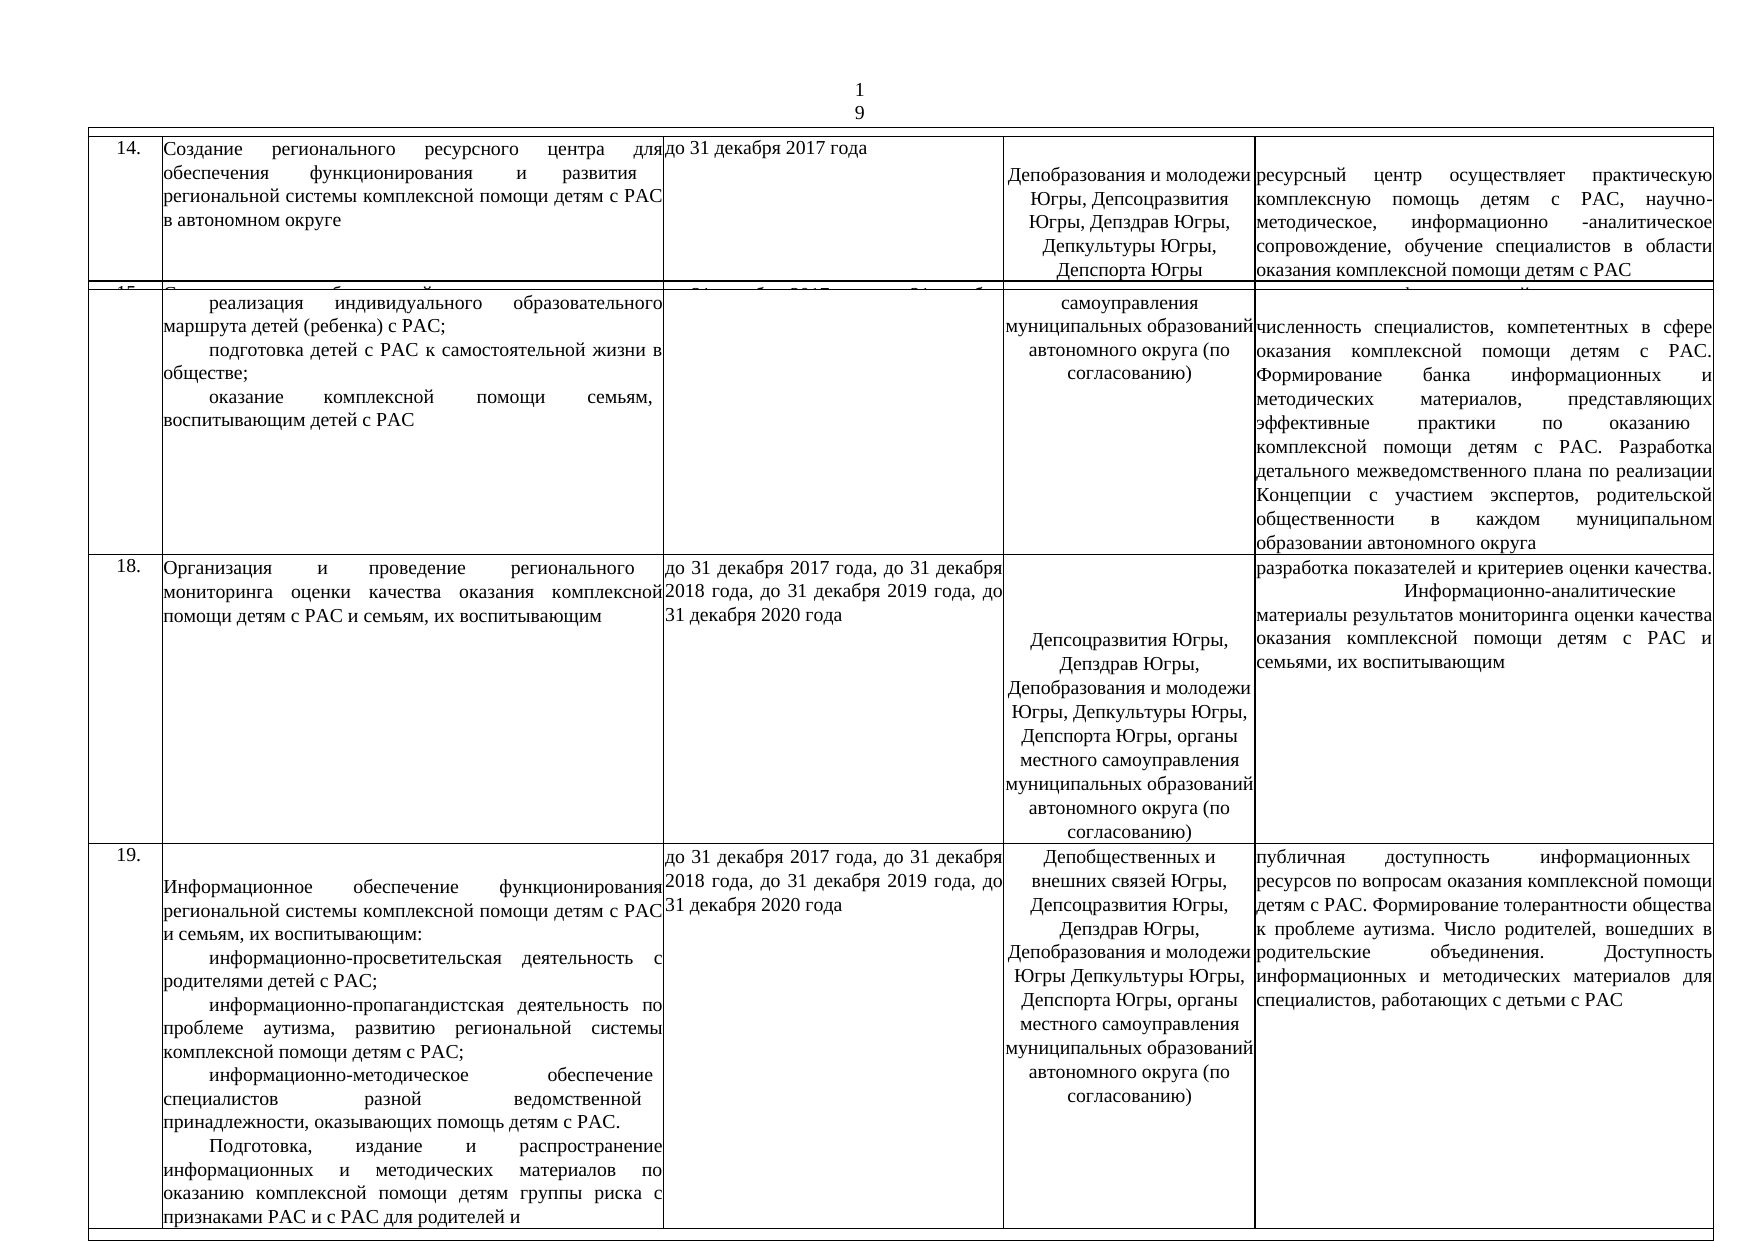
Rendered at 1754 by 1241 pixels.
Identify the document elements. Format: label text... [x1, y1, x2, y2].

table_cell Депсоцразвития Югры, Депздрав Югры, Депобразования и молодежи Югры, Депкультуры Югры, Депспорта Югры, органы местного самоуправления муниципальных образований автономного округа (по согласованию) [1004, 555, 1254, 843]
table_cell Депобщественных и внешних связей Югры, Депсоцразвития Югры, Депздрав Югры, Депобразования и молодежи Югры Депкультуры Югры, Депспорта Югры, органы местного самоуправления муниципальных образований автономного округа (по согласованию) [1004, 844, 1254, 1228]
table_header самоуправления муниципальных образований автономного округа (по согласованию) [1004, 290, 1254, 554]
table_header [664, 290, 1003, 554]
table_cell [664, 844, 1003, 1228]
table_cell Организация и проведение регионального мониторинга оценки качества оказания комплексной помощи детям с РАС и семьям, их воспитывающим [163, 555, 663, 843]
table_header реализация индивидуального образовательного маршрута детей (ребенка) с РАС; подготовка детей с РАС к самостоятельной жизни в обществе; оказание комплексной помощи семьям, воспитывающим детей с РАС [163, 290, 663, 554]
table_cell 19. [89, 844, 162, 1228]
table_header Депобразования и молодежи Югры, Депсоцразвития Югры, Депздрав Югры, Депкультуры Югры, Депспорта Югры [1004, 137, 1254, 280]
table_cell Информационное обеспечение функционирования региональной системы комплексной помощи детям с РАС и семьям, их воспитывающим: информационно-просветительская деятельность с родителями детей с РАС; информационно-пропагандистская деятельность по проблеме аутизма, развитию региональной системы комплексной помощи детям с РАС; информационно-методическое обеспечение специалистов разной ведомственной принадлежности, оказывающих помощь детям с РАС. Подготовка, издание и распространение информационных и методических материалов по оказанию комплексной помощи детям группы риска с признаками РАС и с РАС для родителей и [163, 844, 663, 1228]
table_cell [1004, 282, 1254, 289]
table_cell публичная доступность информационных ресурсов по вопросам оказания комплексной помощи детям с РАС. Формирование толерантности общества к проблеме аутизма. Число родителей, вошедших в родительские объединения. Доступность информационных и методических материалов для специалистов, работающих с детьми с РАС [1256, 844, 1713, 1228]
table_cell 18. [89, 555, 162, 843]
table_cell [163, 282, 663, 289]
table_header численность специалистов, компетентных в сфере оказания комплексной помощи детям с РАС. Формирование банка информационных и методических материалов, представляющих эффективные практики по оказанию комплексной помощи детям с РАС. Разработка детального межведомственного плана по реализации Концепции с участием экспертов, родительской общественности в каждом муниципальном образовании автономного округа [1256, 290, 1713, 554]
table_cell разработка показателей и критериев оценки качества. Информационно-аналитические материалы результатов мониторинга оценки качества оказания комплексной помощи детям с РАС и семьями, их воспитывающим [1256, 555, 1713, 843]
table_header ресурсный центр осуществляет практическую комплексную помощь детям с РАС, научнометодическое, информационно -аналитическое сопровождение, обучение специалистов в области оказания комплексной помощи детям с РАС [1256, 137, 1713, 280]
table_header Создание регионального ресурсного центра для обеспечения функционирования и развития региональной системы комплексной помощи детям с РАС в автономном округе [163, 137, 663, 280]
table_header до 31 декабря 2017 года [664, 137, 1003, 280]
table_header [89, 290, 162, 554]
table_cell до 31 декабря 2017 года, до 31 декабря 2018 года, до 31 декабря 2019 года, до 31 декабря 2020 года [664, 555, 1003, 843]
table_header 14. [89, 137, 162, 280]
